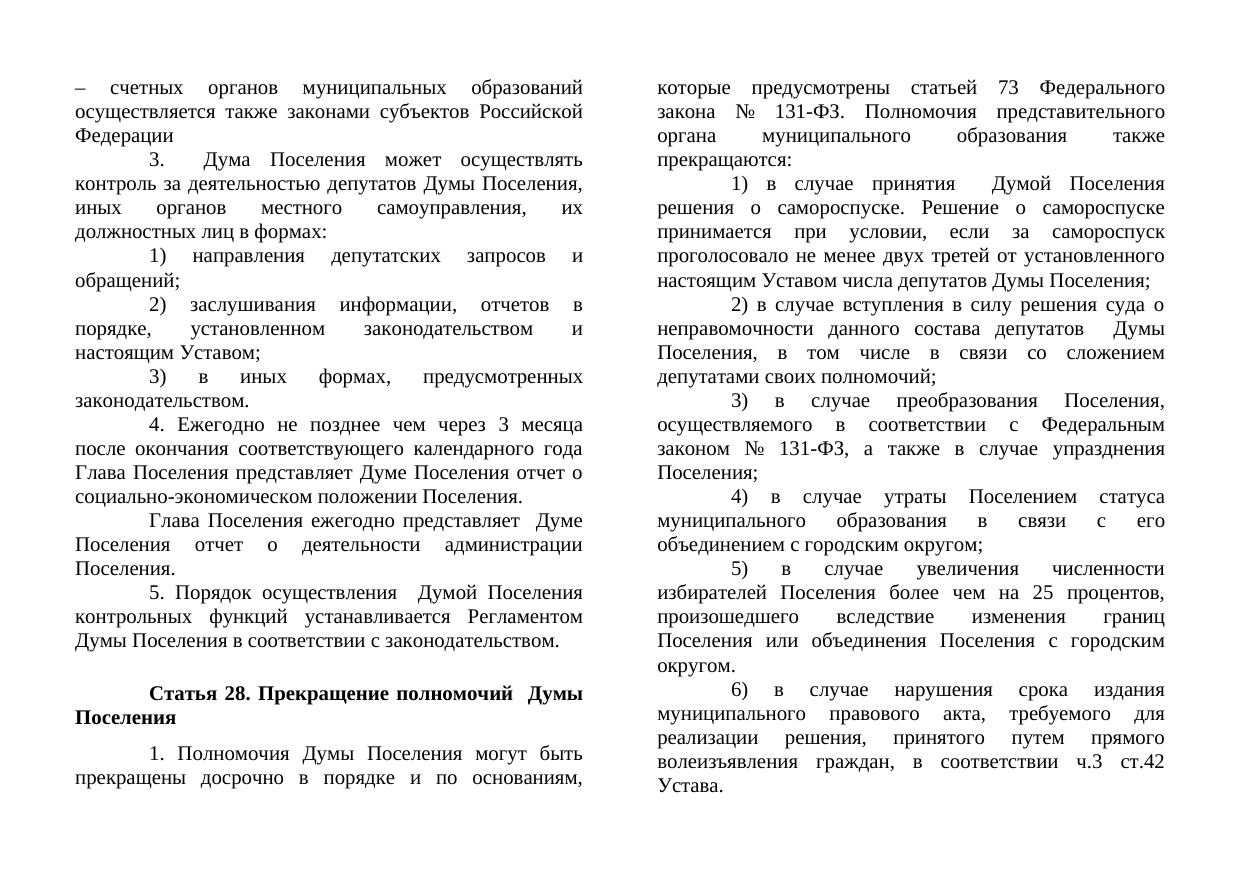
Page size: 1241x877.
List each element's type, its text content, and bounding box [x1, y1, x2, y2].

text 2) заслушивания информации, отчетов в порядке, установленном законодательством и настоящим Уставом; [75, 292, 583, 364]
text 2) в случае вступления в силу решения суда о неправомочности данного состава депутатов Думы Поселения, в том числе в связи со сложением депутатами своих полномочий; [657, 292, 1165, 388]
text 6) в случае нарушения срока издания муниципального правового акта, требуемого для реализации решения, принятого путем прямого волеизъявления граждан, в соответствии ч.3 ст.42 Устава. [657, 677, 1165, 797]
text 4) в случае утраты Поселением статуса муниципального образования в связи с его объединением с городским округом; [657, 484, 1165, 556]
text 1. Полномочия Думы Поселения могут быть прекращены досрочно в порядке и по основаниям, которые предусмотрены статьей 73 Федерального закона № 131-ФЗ. Полномочия представительного органа муниципального образования также прекращаются: [657, 75, 1165, 171]
text 4. Ежегодно не позднее чем через 3 месяца после окончания соответствующего календарного года Глава Поселения представляет Думе Поселения отчет о социально-экономическом положении Поселения. [75, 412, 583, 508]
text Статья 28. Прекращение полномочий Думы Поселения [75, 681, 583, 729]
text 1) в случае принятия Думой Поселения решения о самороспуске. Решение о самороспуске принимается при условии, если за самороспуск проголосовало не менее двух третей от установленного настоящим Уставом числа депутатов Думы Поселения; [657, 171, 1165, 292]
text 1. Полномочия Думы Поселения могут быть прекращены досрочно в порядке и по основаниям, которые предусмотрены статьей 73 Федерального закона № 131-ФЗ. Полномочия представительного органа муниципального образования также прекращаются: [75, 741, 583, 789]
text Глава Поселения ежегодно представляет Думе Поселения отчет о деятельности администрации Поселения. [75, 508, 583, 580]
text 3) в иных формах, предусмотренных законодательством. [75, 364, 583, 412]
text 5. Порядок осуществления Думой Поселения контрольных функций устанавливается Регламентом Думы Поселения в соответствии с законодательством. [75, 580, 583, 652]
text 1) направления депутатских запросов и обращений; [75, 243, 583, 292]
text 3. Дума Поселения может осуществлять контроль за деятельностью депутатов Думы Поселения, иных органов местного самоуправления, их должностных лиц в формах: [75, 147, 583, 243]
text 5) в случае увеличения численности избирателей Поселения более чем на 25 процентов, произошедшего вследствие изменения границ Поселения или объединения Поселения с городским округом. [657, 556, 1165, 677]
text 3) в случае преобразования Поселения, осуществляемого в соответствии с Федеральным законом № 131-ФЗ, а также в случае упразднения Поселения; [657, 388, 1165, 484]
